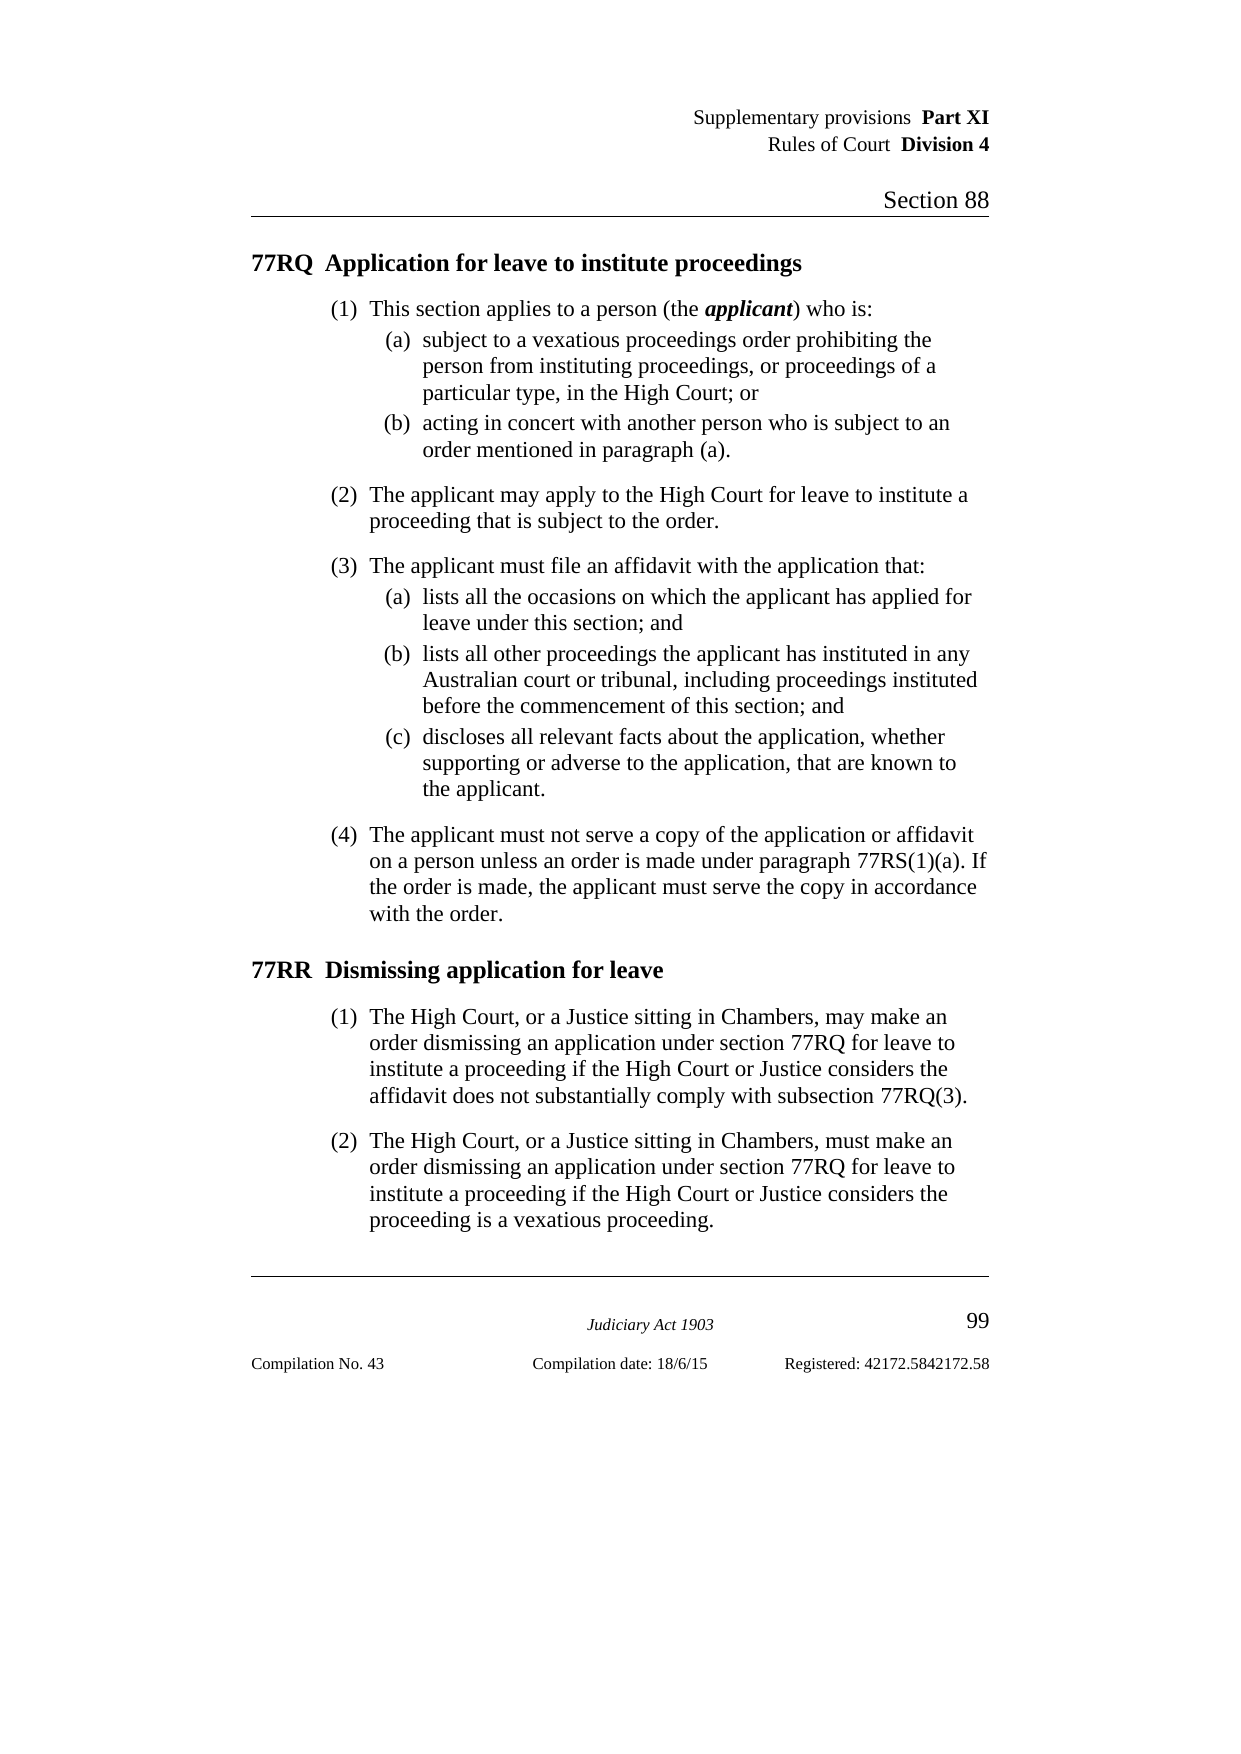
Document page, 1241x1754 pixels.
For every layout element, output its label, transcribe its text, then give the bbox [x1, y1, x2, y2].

text (2) The applicant may apply to the High Court for leave to institute a proceeding that is subject to the order. [251, 481, 989, 533]
text (2) The High Court, or a Justice sitting in Chambers, must make an order dismissing an application under section 77RQ for leave to institute a proceeding if the High Court or Justice considers the proceeding is a vexatious proceeding. [251, 1127, 989, 1232]
text (4) The applicant must not serve a copy of the application or affidavit on a person unless an order is made under paragraph 77RS(1)(a). If the order is made, the applicant must serve the copy in accordance with the order. [251, 821, 989, 926]
text 77RR Dismissing application for leave [251, 955, 989, 984]
text (c) discloses all relevant facts about the application, whether supporting or adverse to the application, that are known to the applicant. [251, 723, 989, 802]
text (1) The High Court, or a Justice sitting in Chambers, may make an order dismissing an application under section 77RQ for leave to institute a proceeding if the High Court or Justice considers the affidavit does not substantially comply with subsection 77RQ(3). [251, 1003, 989, 1108]
text 77RQ Application for leave to institute proceedings [251, 248, 989, 277]
text (a) lists all the occasions on which the applicant has applied for leave under this section; and [251, 583, 989, 635]
text (1) This section applies to a person (the applicant) who is: [251, 296, 989, 322]
text (3) The applicant must file an affidavit with the application that: [251, 552, 989, 578]
text (a) subject to a vexatious proceedings order prohibiting the person from instituting proceedings, or proceedings of a particular type, in the High Court; or [251, 326, 989, 405]
text (b) acting in concert with another person who is subject to an order mentioned in paragraph (a). [251, 409, 989, 462]
text (b) lists all other proceedings the applicant has instituted in any Australian court or tribunal, including proceedings instituted before the commencement of this section; and [251, 639, 989, 719]
